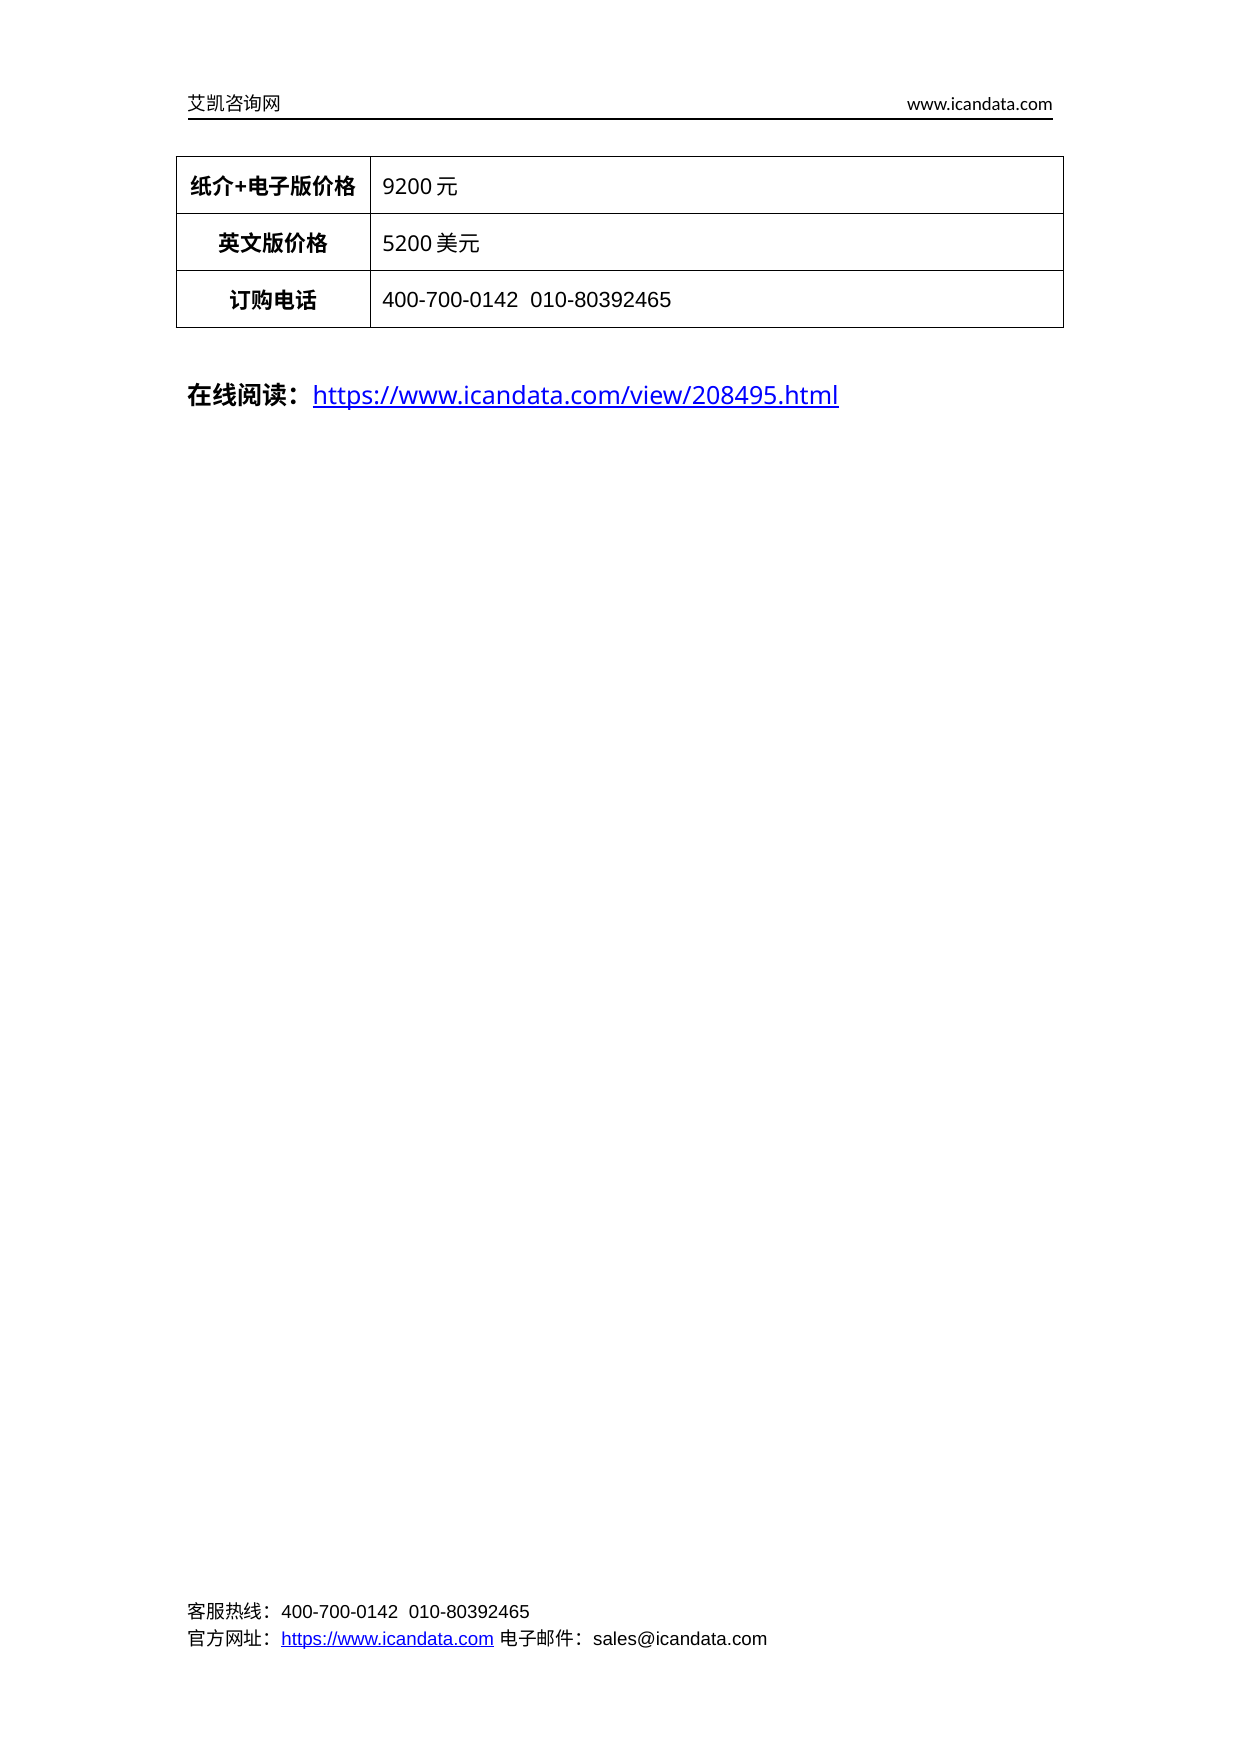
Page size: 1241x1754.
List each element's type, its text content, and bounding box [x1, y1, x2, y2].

table_cell 纸介+电子版价格 [177, 157, 370, 213]
table_cell 9200元 [371, 157, 1063, 213]
table_cell 英文版价格 [177, 214, 370, 270]
table_cell 400-700-0142 010-80392465 [371, 271, 1063, 327]
table_cell 订购电话 [177, 271, 370, 327]
table_cell 5200美元 [371, 214, 1063, 270]
text 在线阅读：https://www.icandata.com/view/208495.html [187, 361, 1053, 426]
